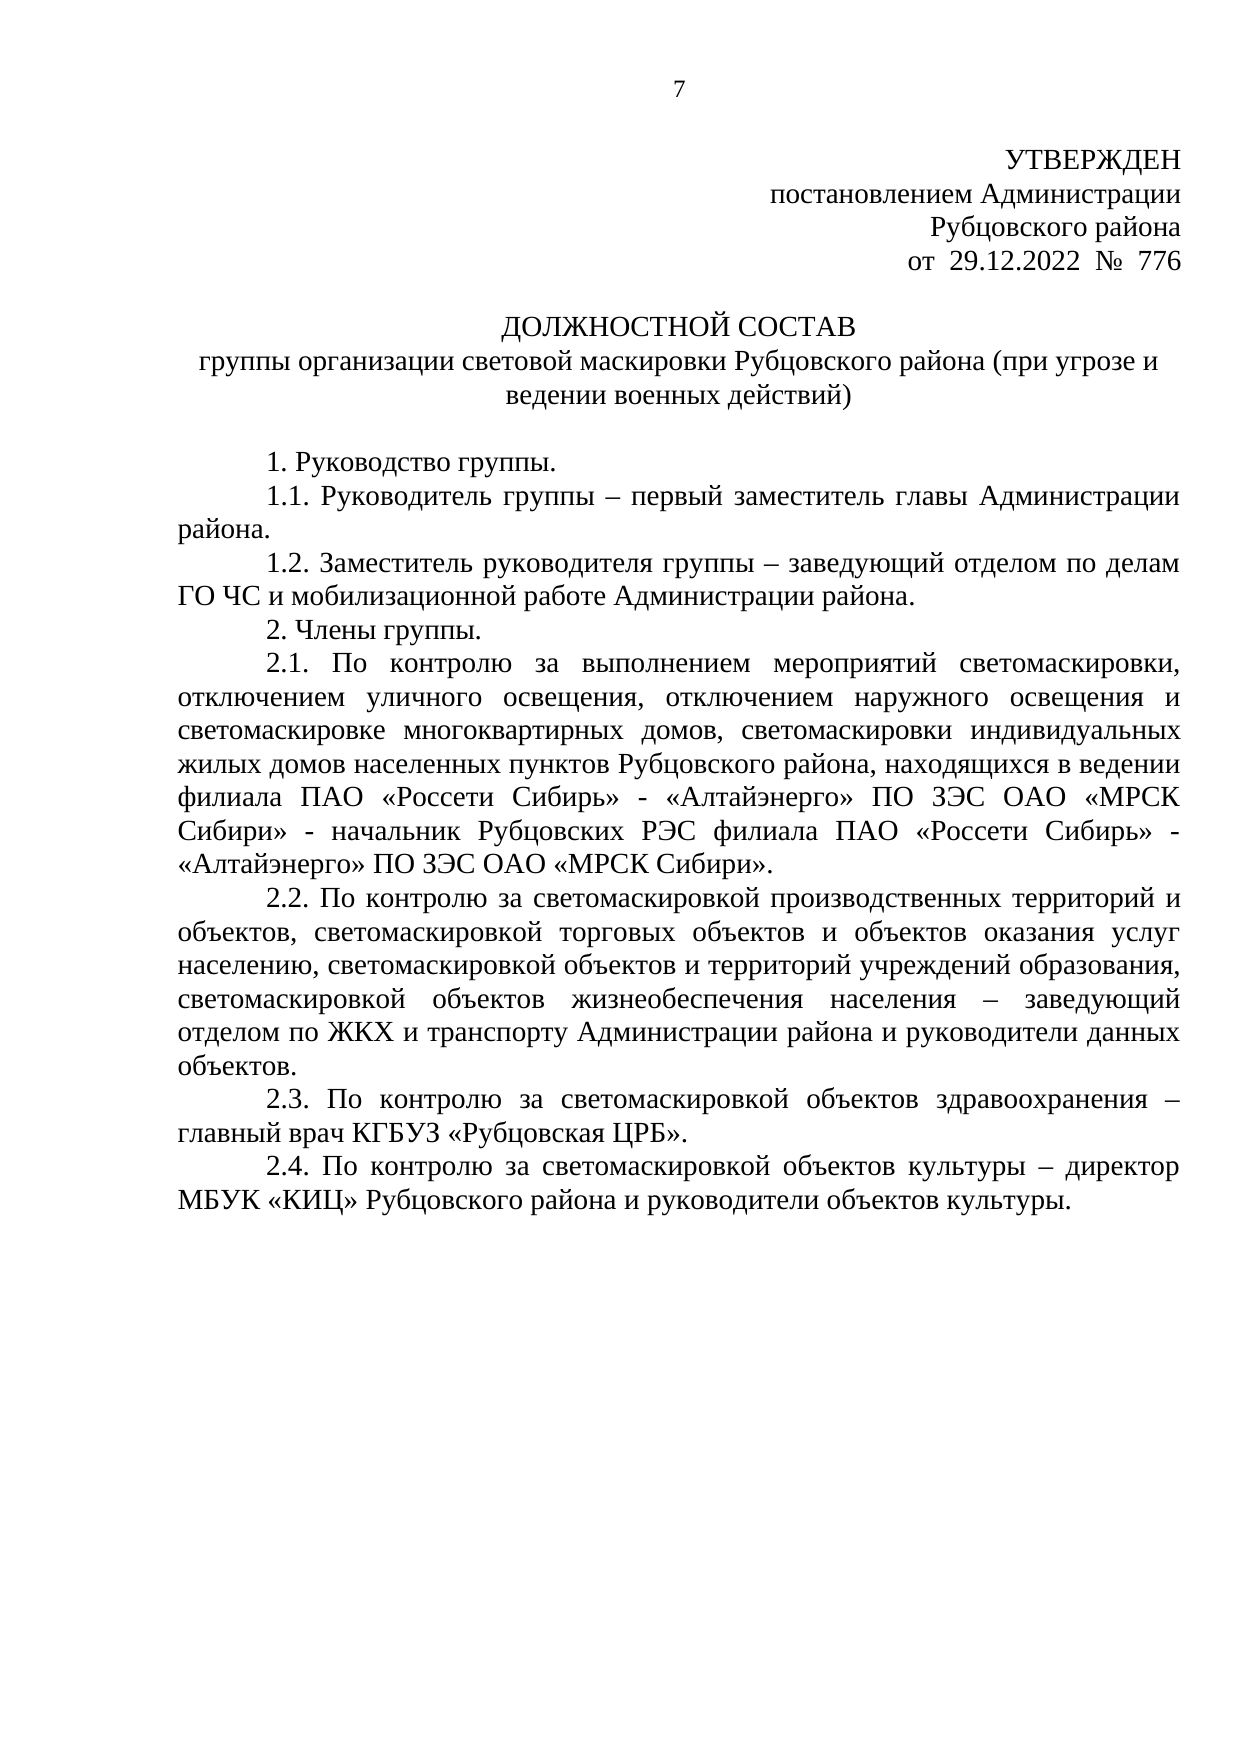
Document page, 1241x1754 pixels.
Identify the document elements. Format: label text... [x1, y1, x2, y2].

text ДОЛЖНОСТНОЙ СОСТАВ [177, 310, 1180, 343]
text 2.2. По контролю за светомаскировкой производственных территорий и объектов, светомаскировкой торговых объектов и объектов оказания услуг населению, светомаскировкой объектов и территорий учреждений образования, светомаскировкой объектов жизнеобеспечения населения – заведующий отделом по ЖКХ и транспорту Администрации района и руководители данных объектов. [177, 880, 1181, 1081]
text 2.1. По контролю за выполнением мероприятий светомаскировки, отключением уличного освещения, отключением наружного освещения и светомаскировке многоквартирных домов, светомаскировки индивидуальных жилых домов населенных пунктов Рубцовского района, находящихся в ведении филиала ПАО «Россети Сибирь» - «Алтайэнерго» ПО ЗЭС ОАО «МРСК Сибири» - начальник Рубцовских РЭС филиала ПАО «Россети Сибирь» - «Алтайэнерго» ПО ЗЭС ОАО «МРСК Сибири». [177, 645, 1181, 880]
text 2. Члены группы. [177, 612, 1181, 645]
text 1.1. Руководитель группы – первый заместитель главы Администрации района. [177, 478, 1181, 545]
text 2.4. По контролю за светомаскировкой объектов культуры – директор МБУК «КИЦ» Рубцовского района и руководители объектов культуры. [177, 1148, 1181, 1216]
text УТВЕРЖДЕН [177, 142, 1181, 176]
text 2.3. По контролю за светомаскировкой объектов здравоохранения – главный врач КГБУЗ «Рубцовская ЦРБ». [177, 1081, 1181, 1148]
text постановлением Администрации Рубцовского района [738, 176, 1181, 243]
text группы организации световой маскировки Рубцовского района (при угрозе и ведении военных действий) [177, 343, 1180, 411]
text 1.2. Заместитель руководителя группы – заведующий отделом по делам ГО ЧС и мобилизационной работе Администрации района. [177, 545, 1181, 612]
text от 29.12.2022 № 776 [738, 243, 1181, 276]
text 1. Руководство группы. [177, 444, 1181, 478]
